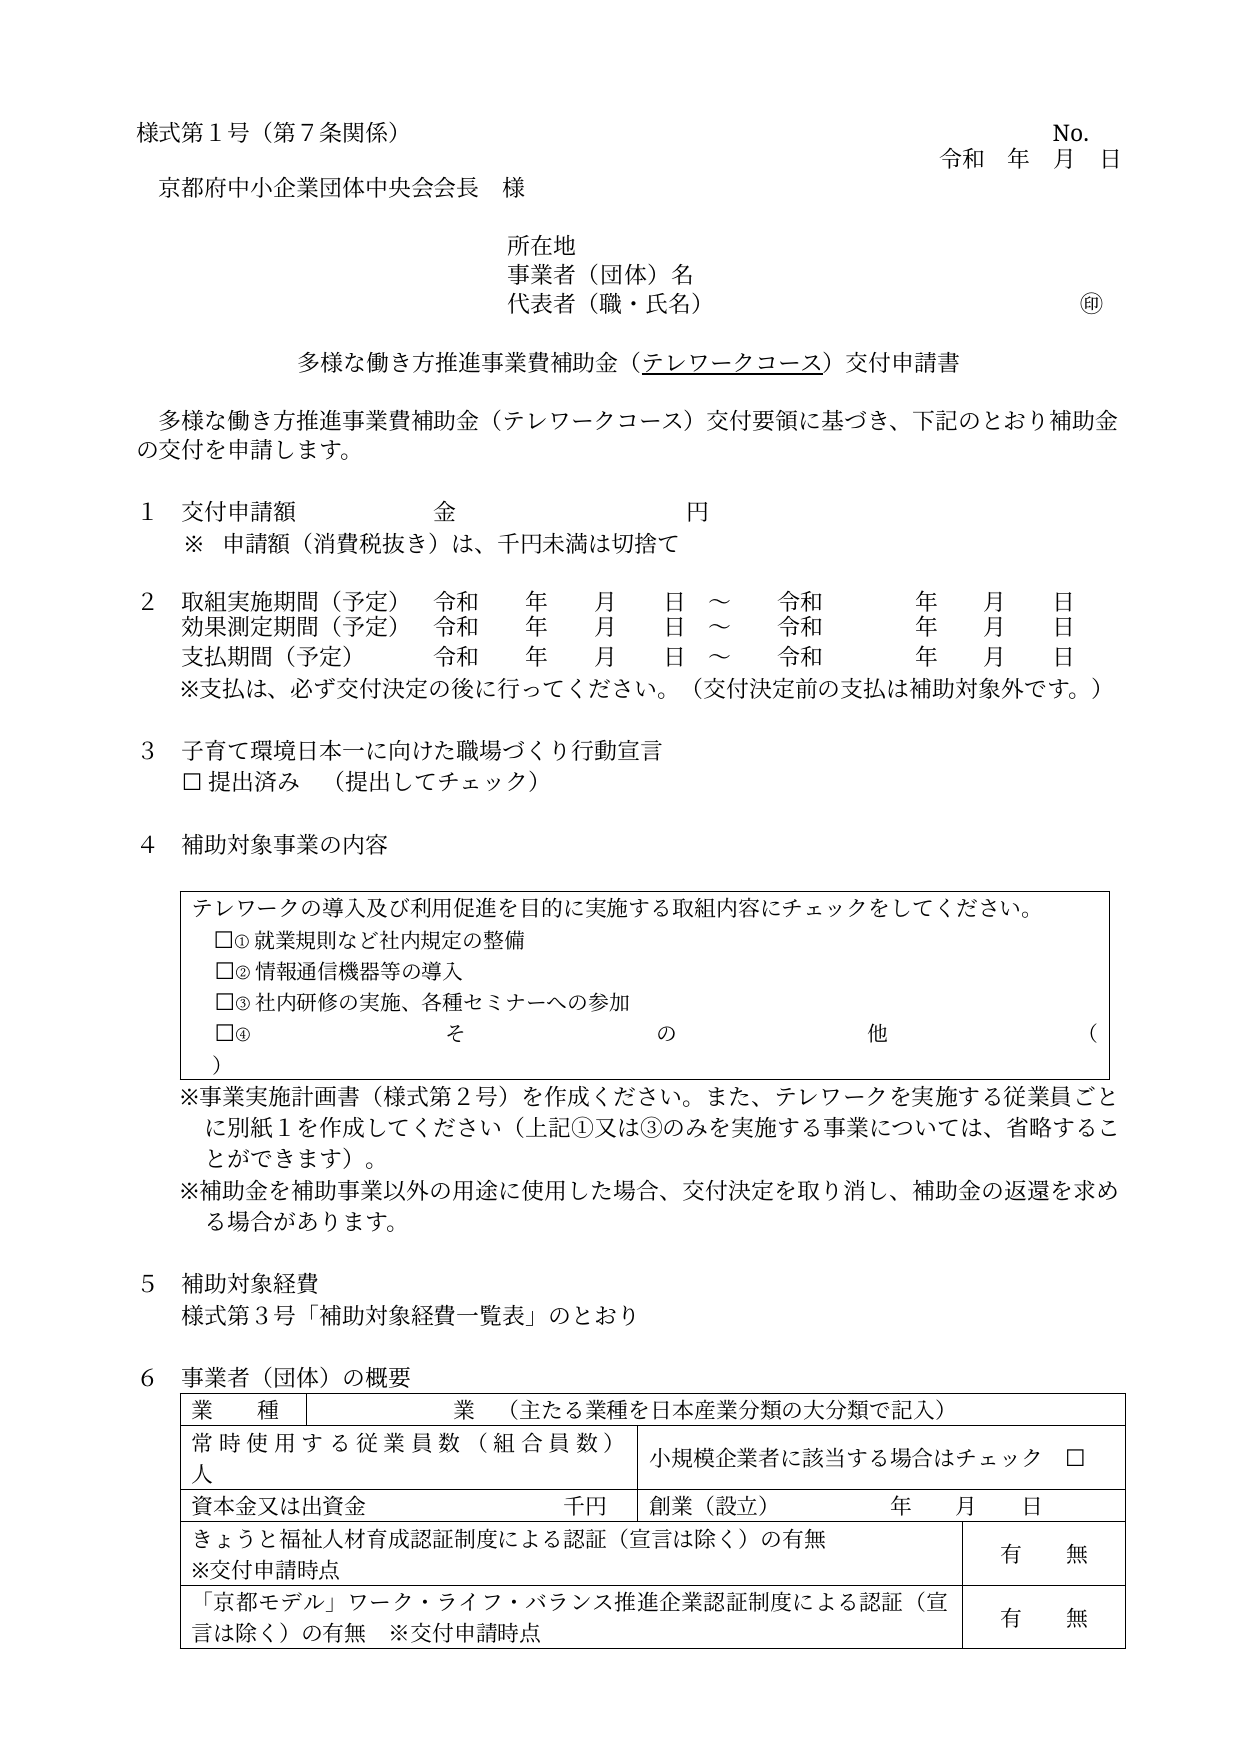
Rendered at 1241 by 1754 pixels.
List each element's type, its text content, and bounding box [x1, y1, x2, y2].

table_cell 創業（設立） 年 月 日 [638, 1490, 1125, 1521]
text 多様な働き方推進事業費補助金（テレワークコース）交付要領に基づき、下記のとおり補助金の交付を申請します。 [136, 406, 1122, 464]
table_cell 資本金又は出資金 千円 [181, 1490, 637, 1521]
table_header テレワークの導入及び利用促進を目的に実施する取組内容にチェックをしてください。 ①就業規則など社内規定の整備 ②情報通信機器等の導入 ③社内研修の実施、各種セミナーへの参加 ④その他（ ） [181, 892, 1109, 1079]
table_header 業 種 [181, 1394, 306, 1425]
list 申請額（消費税抜き）は、千円未満は切捨て [184, 527, 1122, 558]
text 多様な働き方推進事業費補助金（テレワークコース）交付申請書 [136, 348, 1122, 377]
text 所在地 [508, 231, 1122, 260]
text １ 交付申請額 金 円 [136, 496, 1122, 527]
text 事業者（団体）名 [508, 260, 1122, 289]
table_cell 「京都モデル」ワーク・ライフ・バランス推進企業認証制度による認証（宣言は除く）の有無 ※交付申請時点 [181, 1586, 962, 1648]
text ※支払は、必ず交付決定の後に行ってください。（交付決定前の支払は補助対象外です。） [180, 672, 1122, 703]
table_cell 小規模企業者に該当する場合はチェック [638, 1426, 1125, 1489]
table_cell 有 無 [963, 1586, 1125, 1648]
text 様式第３号「補助対象経費一覧表」のとおり [136, 1299, 1122, 1330]
text 提出済み （提出してチェック） [136, 766, 1122, 797]
table_cell きょうと福祉人材育成認証制度による認証（宣言は除く）の有無 ※交付申請時点 [181, 1522, 962, 1584]
text ６ 事業者（団体）の概要 [136, 1362, 1122, 1393]
text ２ 取組実施期間（予定） 令和 年 月 日 ～ 令和 年 月 日 [136, 589, 1122, 615]
text 支払期間（予定） 令和 年 月 日 ～ 令和 年 月 日 [136, 641, 1122, 672]
text ５ 補助対象経費 [136, 1268, 1122, 1299]
text ※事業実施計画書（様式第２号）を作成ください。また、テレワークを実施する従業員ごとに別紙１を作成してください（上記①又は③のみを実施する事業については、省略することができます）。 [180, 1080, 1122, 1174]
text 効果測定期間（予定） 令和 年 月 日 ～ 令和 年 月 日 [136, 615, 1122, 641]
table_header 業 （主たる業種を日本産業分類の大分類で記入） [307, 1394, 1125, 1425]
text ※補助金を補助事業以外の用途に使用した場合、交付決定を取り消し、補助金の返還を求める場合があります。 [180, 1174, 1122, 1237]
table_cell 常時使用する従業員数（組合員数） 人 [181, 1426, 637, 1489]
table_cell 有 無 [963, 1522, 1125, 1584]
text 様式第１号（第７条関係） No. [136, 118, 1122, 147]
text 京都府中小企業団体中央会会長 様 [136, 173, 1122, 202]
text 代表者（職・氏名） ㊞ [508, 289, 1122, 319]
text ４ 補助対象事業の内容 [136, 828, 1122, 859]
text ３ 子育て環境日本一に向けた職場づくり行動宣言 [136, 734, 1122, 766]
text 令和 年 月 日 [136, 147, 1122, 173]
